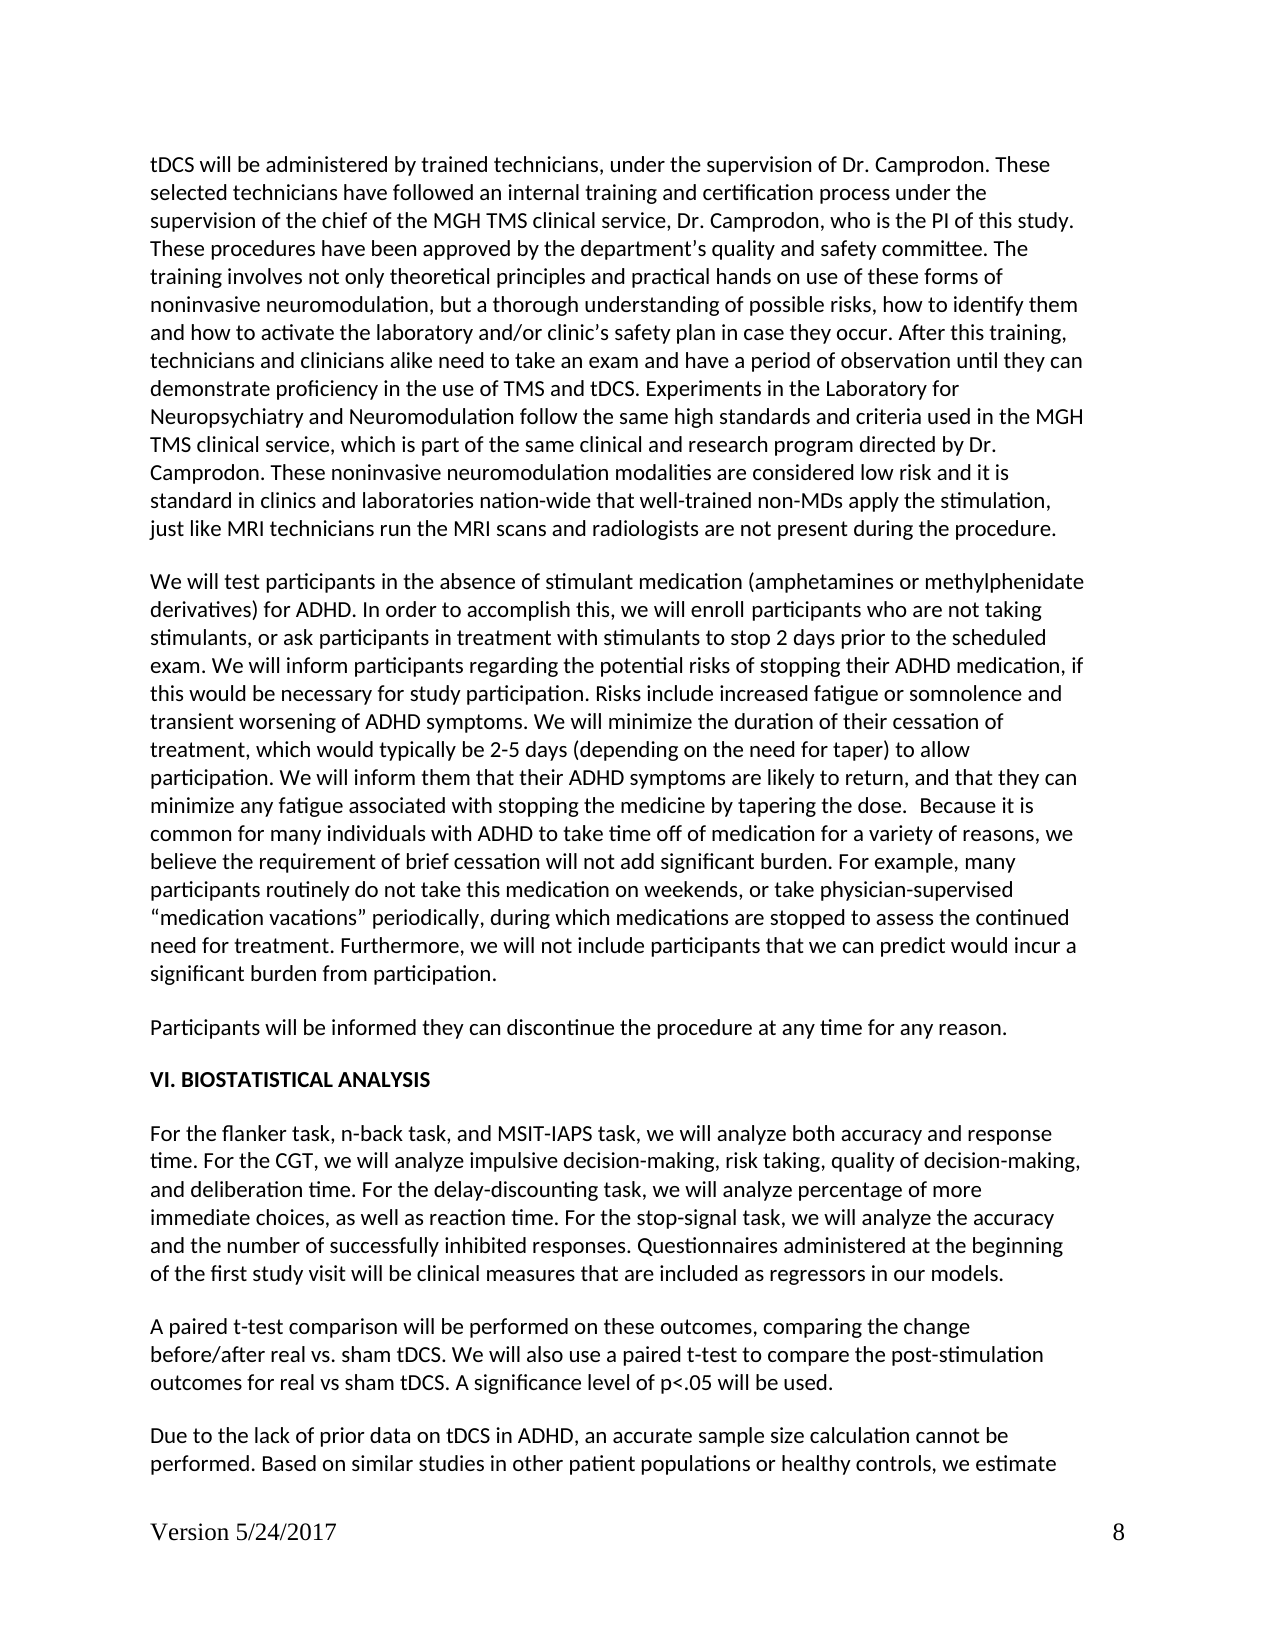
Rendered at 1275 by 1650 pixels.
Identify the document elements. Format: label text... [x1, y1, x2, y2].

text tDCS will be administered by trained technicians, under the supervision of Dr. Camprodon. These selected technicians have followed an internal training and certification process under the supervision of the chief of the MGH TMS clinical service, Dr. Camprodon, who is the PI of this study. These procedures have been approved by the department’s quality and safety committee. The training involves not only theoretical principles and practical hands on use of these forms of noninvasive neuromodulation, but a thorough understanding of possible risks, how to identify them and how to activate the laboratory and/or clinic’s safety plan in case they occur. After this training, technicians and clinicians alike need to take an exam and have a period of observation until they can demonstrate proficiency in the use of TMS and tDCS. Experiments in the Laboratory for Neuropsychiatry and Neuromodulation follow the same high standards and criteria used in the MGH TMS clinical service, which is part of the same clinical and research program directed by Dr. Camprodon. These noninvasive neuromodulation modalities are considered low risk and it is standard in clinics and laboratories nation-wide that well-trained non-MDs apply the stimulation, just like MRI technicians run the MRI scans and radiologists are not present during the procedure. [150, 150, 1087, 542]
text We will test participants in the absence of stimulant medication (amphetamines or methylphenidate derivatives) for ADHD. In order to accomplish this, we will enroll participants who are not taking stimulants, or ask participants in treatment with stimulants to stop 2 days prior to the scheduled exam. We will inform participants regarding the potential risks of stopping their ADHD medication, if this would be necessary for study participation. Risks include increased fatigue or somnolence and transient worsening of ADHD symptoms. We will minimize the duration of their cessation of treatment, which would typically be 2-5 days (depending on the need for taper) to allow participation. We will inform them that their ADHD symptoms are likely to return, and that they can minimize any fatigue associated with stopping the medicine by tapering the dose. Because it is common for many individuals with ADHD to take time off of medication for a variety of reasons, we believe the requirement of brief cessation will not add significant burden. For example, many participants routinely do not take this medication on weekends, or take physician-supervised “medication vacations” periodically, during which medications are stopped to assess the continued need for treatment. Furthermore, we will not include participants that we can predict would incur a significant burden from participation. [150, 567, 1087, 988]
text VI. BIOSTATISTICAL ANALYSIS [150, 1066, 1087, 1094]
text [150, 1421, 1087, 1477]
text A paired t-test comparison will be performed on these outcomes, comparing the change before/after real vs. sham tDCS. We will also use a paired t-test to compare the post-stimulation outcomes for real vs sham tDCS. A significance level of p<.05 will be used. [150, 1312, 1087, 1396]
text For the flanker task, n-back task, and MSIT-IAPS task, we will analyze both accuracy and response time. For the CGT, we will analyze impulsive decision-making, risk taking, quality of decision-making, and deliberation time. For the delay-discounting task, we will analyze percentage of more immediate choices, as well as reaction time. For the stop-signal task, we will analyze the accuracy and the number of successfully inhibited responses. Questionnaires administered at the beginning of the first study visit will be clinical measures that are included as regressors in our models. [150, 1119, 1087, 1287]
text Participants will be informed they can discontinue the procedure at any time for any reason. [150, 1013, 1087, 1041]
